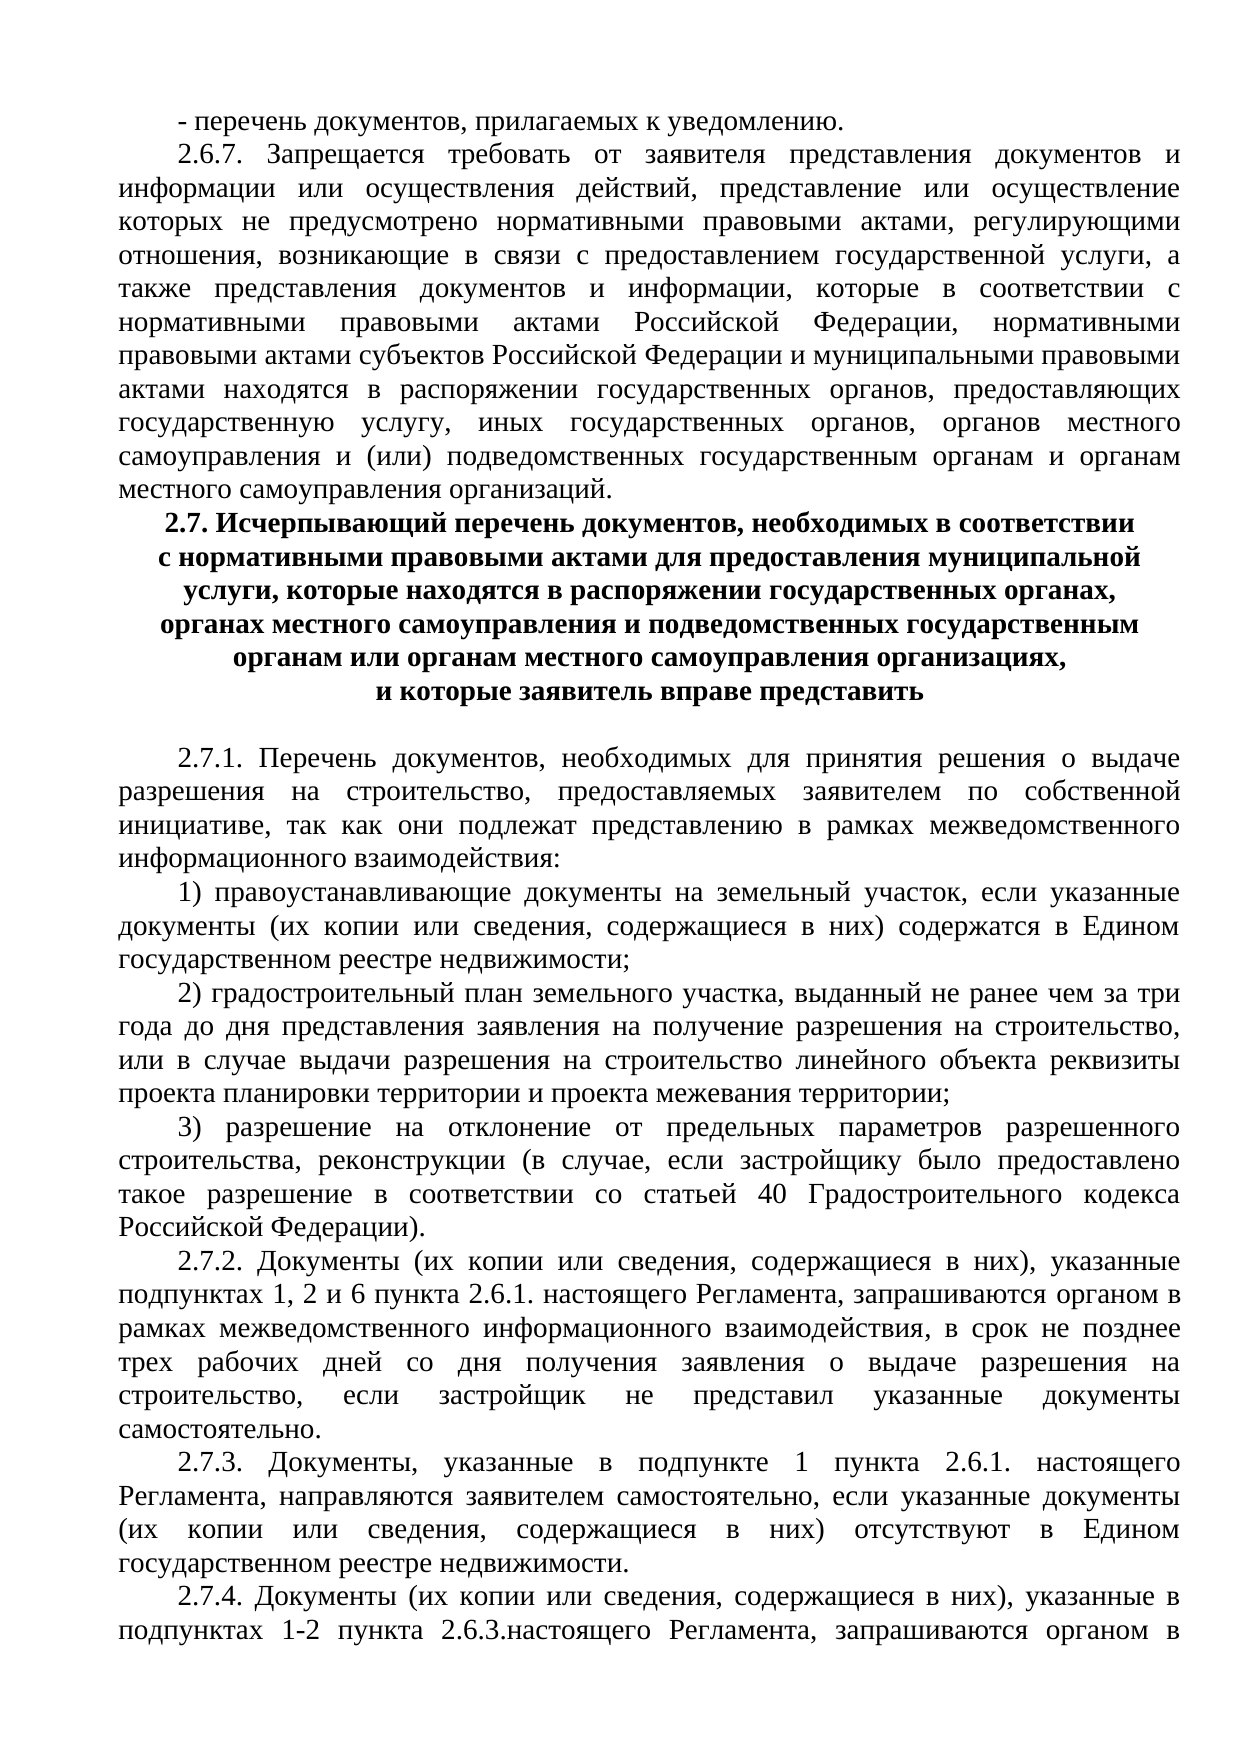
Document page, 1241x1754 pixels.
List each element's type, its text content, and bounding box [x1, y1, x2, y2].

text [118, 1578, 1181, 1646]
text 3) разрешение на отклонение от предельных параметров разрешенного строительства, реконструкции (в случае, если застройщику было предоставлено такое разрешение в соответствии со статьей 40 Градостроительного кодекса Российской Федерации). [118, 1109, 1181, 1243]
text 2.7.3. Документы, указанные в подпункте 1 пункта 2.6.1. настоящего Регламента, направляются заявителем самостоятельно, если указанные документы (их копии или сведения, содержащиеся в них) отсутствуют в Едином государственном реестре недвижимости. [118, 1444, 1181, 1578]
text 1) правоустанавливающие документы на земельный участок, если указанные документы (их копии или сведения, содержащиеся в них) содержатся в Едином государственном реестре недвижимости; [118, 874, 1181, 975]
text 2) градостроительный план земельного участка, выданный не ранее чем за три года до дня представления заявления на получение разрешения на строительство, или в случае выдачи разрешения на строительство линейного объекта реквизиты проекта планировки территории и проекта межевания территории; [118, 975, 1181, 1109]
text 2.6.7. Запрещается требовать от заявителя представления документов и информации или осуществления действий, представление или осуществление которых не предусмотрено нормативными правовыми актами, регулирующими отношения, возникающие в связи с предоставлением государственной услуги, а также представления документов и информации, которые в соответствии с нормативными правовыми актами Российской Федерации, нормативными правовыми актами субъектов Российской Федерации и муниципальными правовыми актами находятся в распоряжении государственных органов, предоставляющих государственную услугу, иных государственных органов, органов местного самоуправления и (или) подведомственных государственным органам и органам местного самоуправления организаций. [118, 136, 1181, 505]
text 2.7. Исчерпывающий перечень документов, необходимых в соответствии [118, 505, 1181, 539]
text и которые заявитель вправе представить [118, 673, 1181, 706]
text органах местного самоуправления и подведомственных государственным органам или органам местного самоуправления организациях, [118, 606, 1181, 673]
text 2.7.2. Документы (их копии или сведения, содержащиеся в них), указанные подпунктах 1, 2 и 6 пункта 2.6.1. настоящего Регламента, запрашиваются органом в рамках межведомственного информационного взаимодействия, в срок не позднее трех рабочих дней со дня получения заявления о выдаче разрешения на строительство, если застройщик не представил указанные документы самостоятельно. [118, 1243, 1181, 1444]
text - перечень документов, прилагаемых к уведомлению. [118, 103, 1181, 136]
text 2.7.1. Перечень документов, необходимых для принятия решения о выдаче разрешения на строительство, предоставляемых заявителем по собственной инициативе, так как они подлежат представлению в рамках межведомственного информационного взаимодействия: [118, 740, 1181, 874]
text с нормативными правовыми актами для предоставления муниципальной услуги, которые находятся в распоряжении государственных органах, [118, 539, 1181, 606]
